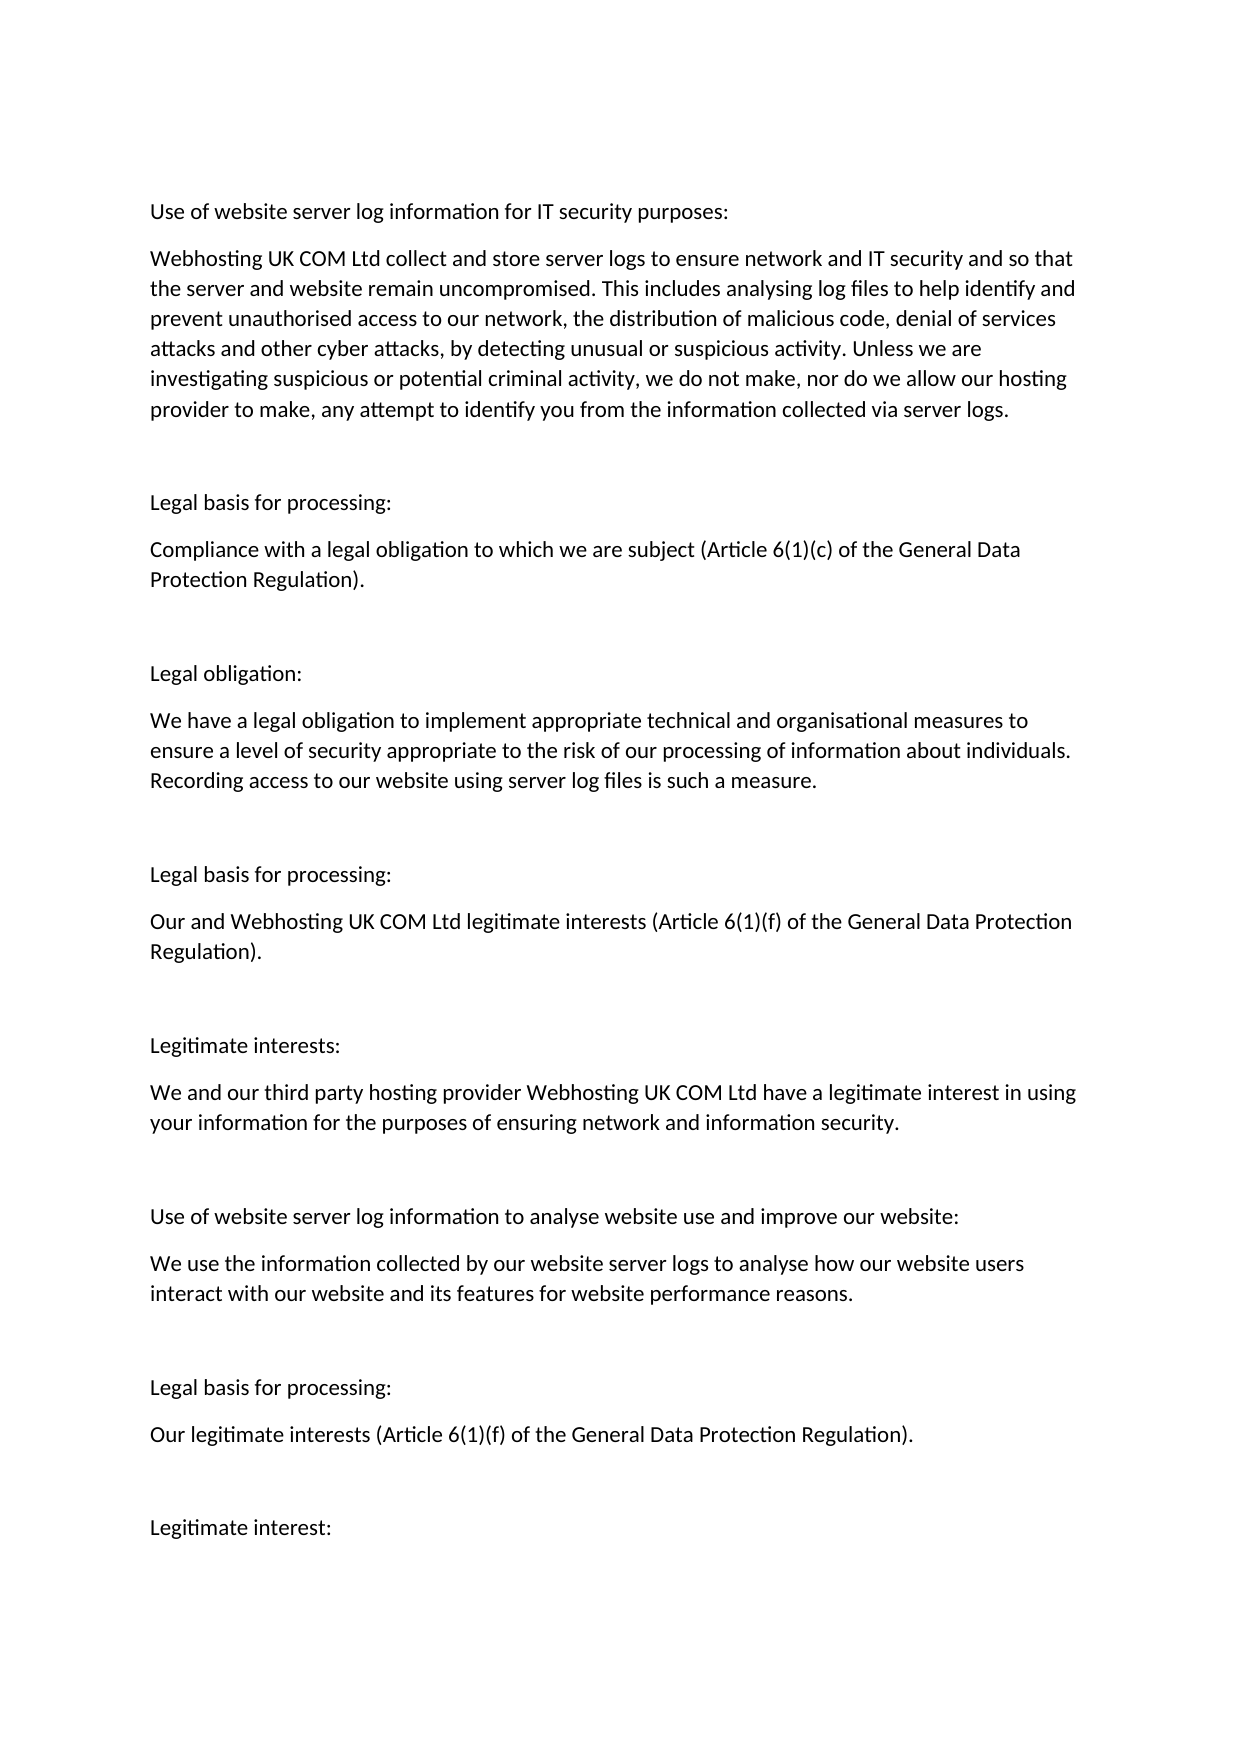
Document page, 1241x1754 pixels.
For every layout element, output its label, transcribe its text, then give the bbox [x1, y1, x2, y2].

text ‍Our and Webhosting UK COM Ltd legitimate interests (Article 6(1)(f) of the General Data Protection Regulation). [150, 907, 1090, 966]
text ‍Legitimate interest: [150, 1513, 1090, 1542]
text ‍Our legitimate interests (Article 6(1)(f) of the General Data Protection Regulation). [150, 1420, 1090, 1448]
text ‍Webhosting UK COM Ltd collect and store server logs to ensure network and IT security and so that the server and website remain uncompromised. This includes analysing log files to help identify and prevent unauthorised access to our network, the distribution of malicious code, denial of services attacks and other cyber attacks, by detecting unusual or suspicious activity. Unless we are investigating suspicious or potential criminal activity, we do not make, nor do we allow our hosting provider to make, any attempt to identify you from the information collected via server logs. [150, 244, 1090, 423]
text ‍Legal basis for processing: [150, 1373, 1090, 1401]
text ‍Use of website server log information to analyse website use and improve our website: [150, 1202, 1090, 1230]
text ‍Compliance with a legal obligation to which we are subject (Article 6(1)(c) of the General Data Protection Regulation). [150, 535, 1090, 594]
text Legal obligation: [150, 659, 1090, 687]
text ‍Legal basis for processing: [150, 488, 1090, 517]
text ‍We and our third party hosting provider Webhosting UK COM Ltd have a legitimate interest in using your information for the purposes of ensuring network and information security. [150, 1078, 1090, 1136]
text ‍We have a legal obligation to implement appropriate technical and organisational measures to ensure a level of security appropriate to the risk of our processing of information about individuals. Recording access to our website using server log files is such a measure. [150, 706, 1090, 795]
text ‍Use of website server log information for IT security purposes: [150, 197, 1090, 225]
text ‍Legitimate interests: [150, 1031, 1090, 1059]
text ‍Legal basis for processing: [150, 860, 1090, 888]
text ‍We use the information collected by our website server logs to analyse how our website users interact with our website and its features for website performance reasons. [150, 1249, 1090, 1307]
